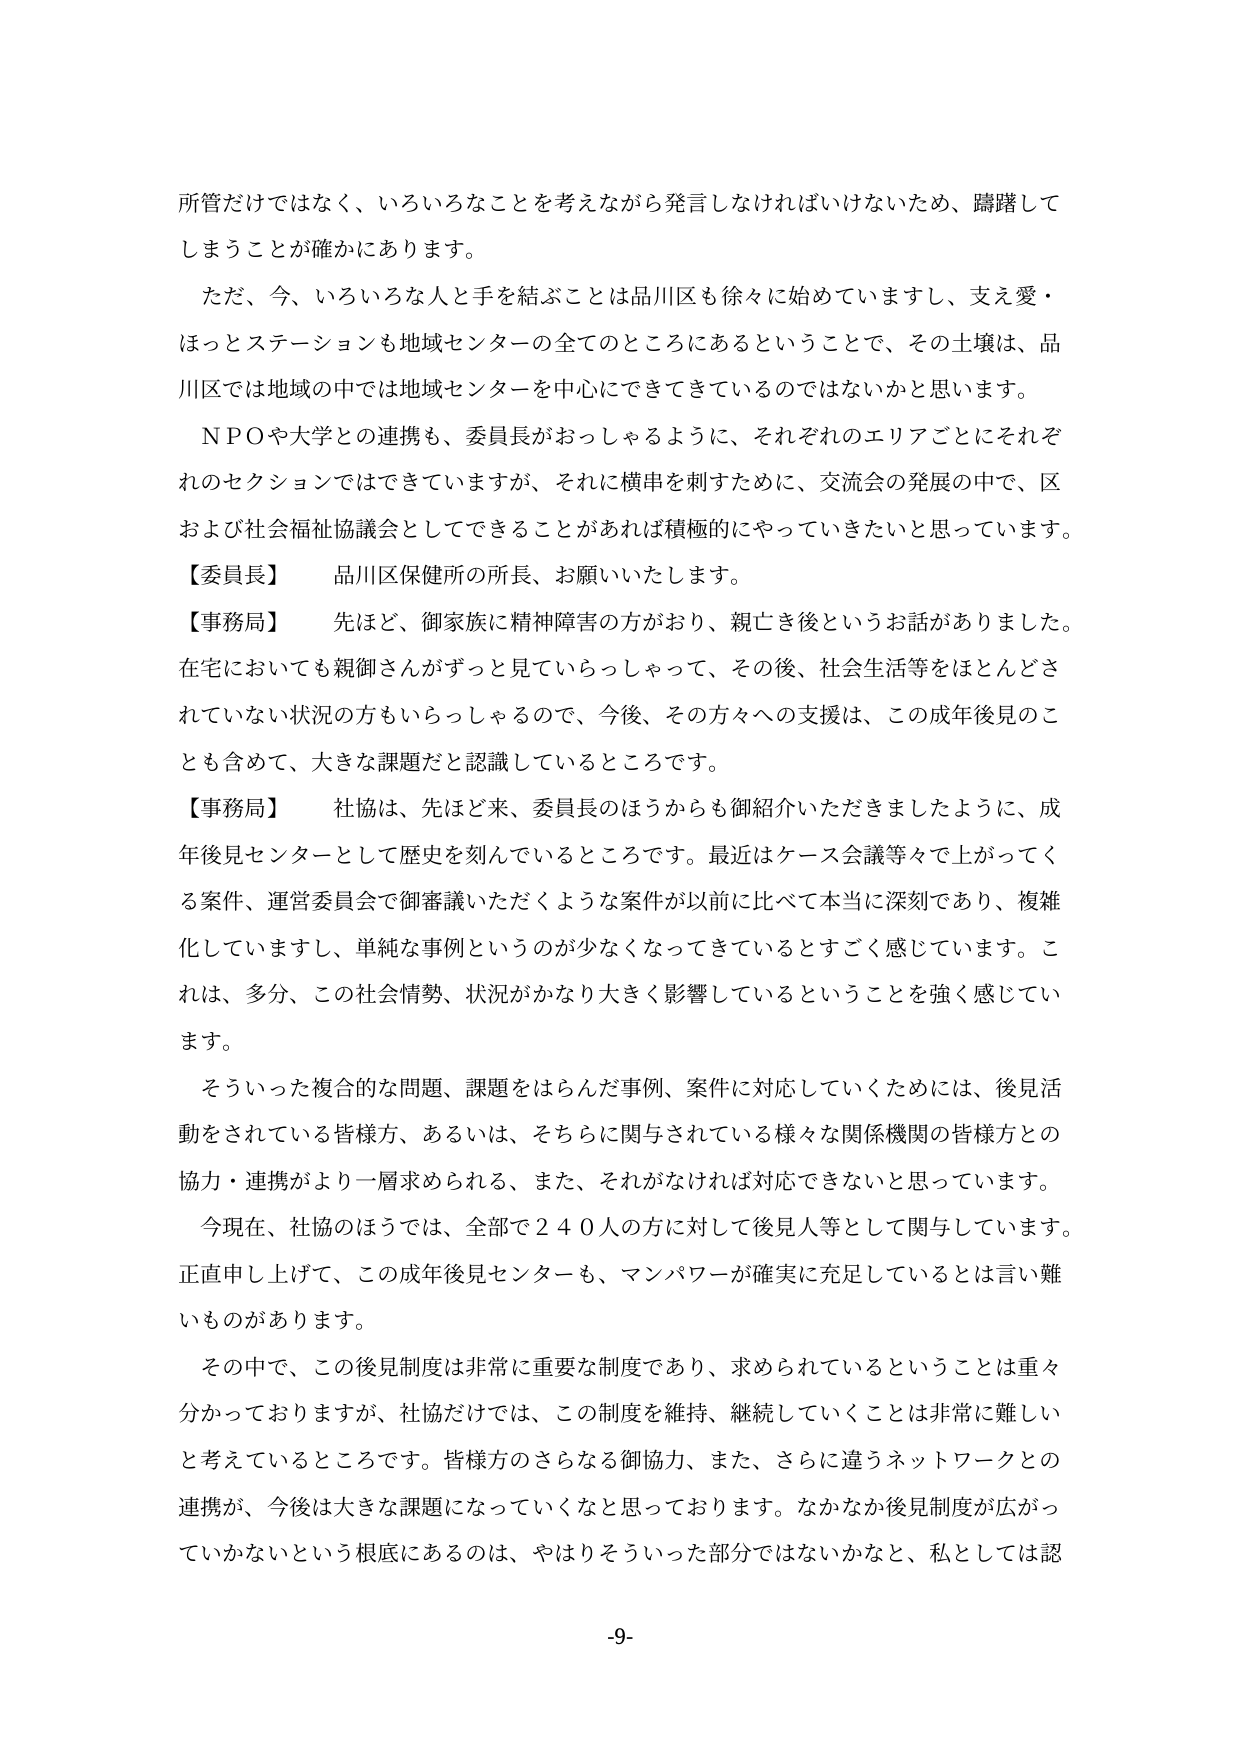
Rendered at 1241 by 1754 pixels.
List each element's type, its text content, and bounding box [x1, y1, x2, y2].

text そういった複合的な問題、課題をはらんだ事例、案件に対応していくためには、後見活動をされている皆様方、あるいは、そちらに関与されている様々な関係機関の皆様方との協力・連携がより一層求められる、また、それがなければ対応できないと思っています。 [178, 1063, 1062, 1203]
text 今現在、社協のほうでは、全部で２４０人の方に対して後見人等として関与しています。正直申し上げて、この成年後見センターも、マンパワーが確実に充足しているとは言い難いものがあります。 [178, 1203, 1062, 1343]
text 【事務局】 先ほど、御家族に精神障害の方がおり、親亡き後というお話がありました。在宅においても親御さんがずっと見ていらっしゃって、その後、社会生活等をほとんどされていない状況の方もいらっしゃるので、今後、その方々への支援は、この成年後見のことも含めて、大きな課題だと認識しているところです。 [178, 598, 1062, 784]
text 【事務局】 社協は、先ほど来、委員長のほうからも御紹介いただきましたように、成年後見センターとして歴史を刻んでいるところです。最近はケース会議等々で上がってくる案件、運営委員会で御審議いただくような案件が以前に比べて本当に深刻であり、複雑化していますし、単純な事例というのが少なくなってきているとすごく感じています。これは、多分、この社会情勢、状況がかなり大きく影響しているということを強く感じています。 [178, 784, 1062, 1063]
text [178, 178, 1062, 272]
text ただ、今、いろいろな人と手を結ぶことは品川区も徐々に始めていますし、支え愛・ほっとステーションも地域センターの全てのところにあるということで、その土壌は、品川区では地域の中では地域センターを中心にできてきているのではないかと思います。 [178, 272, 1062, 411]
text ＮＰＯや大学との連携も、委員長がおっしゃるように、それぞれのエリアごとにそれぞれのセクションではできていますが、それに横串を刺すために、交流会の発展の中で、区および社会福祉協議会としてできることがあれば積極的にやっていきたいと思っています。 [178, 411, 1062, 551]
text 【委員長】 品川区保健所の所長、お願いいたします。 [178, 551, 1062, 598]
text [178, 1343, 1062, 1575]
